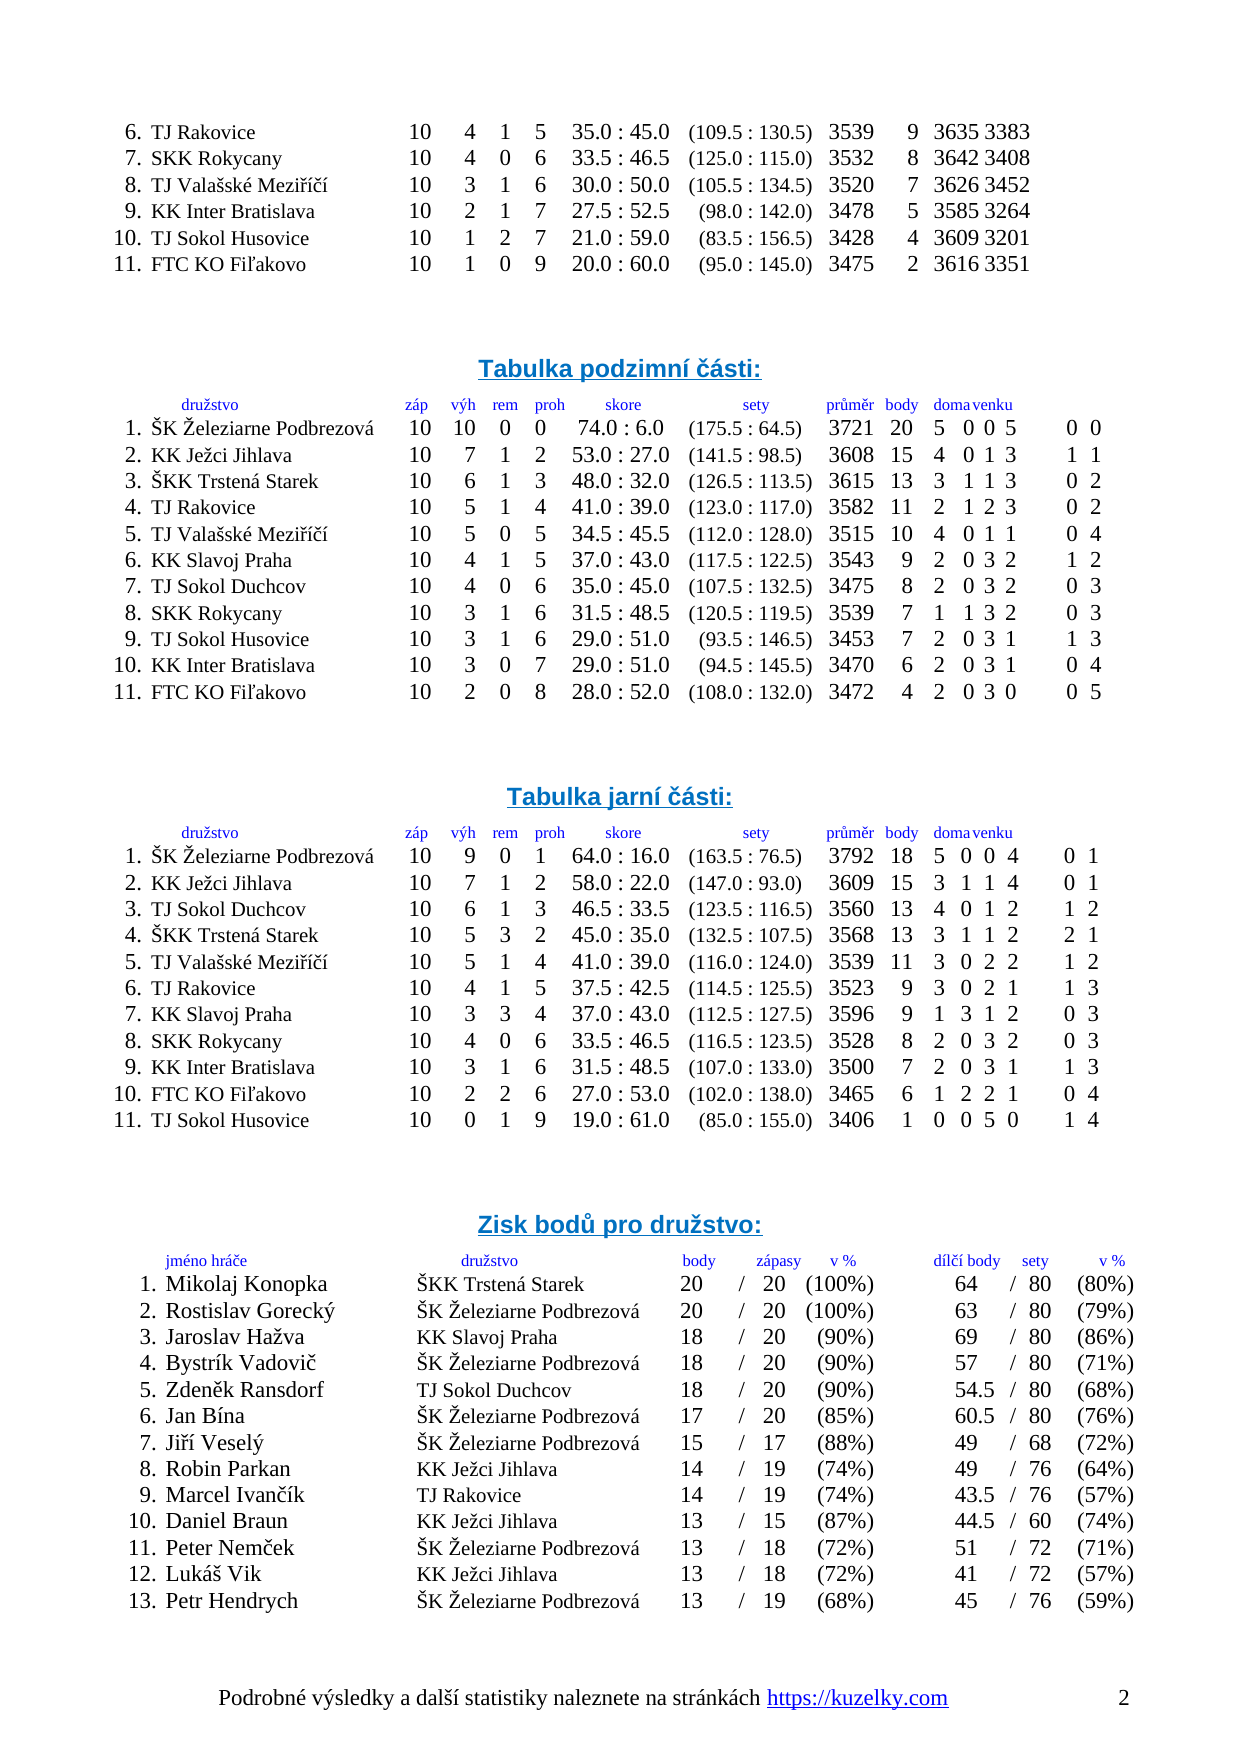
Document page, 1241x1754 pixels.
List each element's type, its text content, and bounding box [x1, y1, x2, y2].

text 5. Zdeněk Ransdorf TJ Sokol Duchcov 18 / 20 (90%) 54.5 / 80 (68%) [106, 1376, 1134, 1402]
text 11. FTC KO Fiľakovo 10 1 0 9 20.0 : 60.0 (95.0 : 145.0) 3475 2 3616 3351 [106, 250, 1134, 276]
text 9. TJ Sokol Husovice 10 3 1 6 29.0 : 51.0 (93.5 : 146.5) 3453 7 2 0 3 1 1 3 [106, 625, 1134, 652]
text 6. Jan Bína ŠK Železiarne Podbrezová 17 / 20 (85%) 60.5 / 80 (76%) [106, 1402, 1134, 1428]
text Tabulka podzimní části: [94, 354, 1145, 383]
text 7. KK Slavoj Praha 10 3 3 4 37.0 : 43.0 (112.5 : 127.5) 3596 9 1 3 1 2 0 3 [106, 1001, 1134, 1027]
text 6. TJ Rakovice 10 4 1 5 35.0 : 45.0 (109.5 : 130.5) 3539 9 3635 3383 [106, 118, 1134, 144]
text 4. TJ Rakovice 10 5 1 4 41.0 : 39.0 (123.0 : 117.0) 3582 11 2 1 2 3 0 2 [106, 493, 1134, 520]
text družstvo záp výh rem proh skore sety průměr body doma venku [106, 823, 1134, 842]
text 1. Mikolaj Konopka ŠKK Trstená Starek 20 / 20 (100%) 64 / 80 (80%) [106, 1270, 1134, 1297]
text Tabulka jarní části: [94, 782, 1145, 811]
text 9. KK Inter Bratislava 10 3 1 6 31.5 : 48.5 (107.0 : 133.0) 3500 7 2 0 3 1 1 3 [106, 1053, 1134, 1079]
text 6. TJ Rakovice 10 4 1 5 37.5 : 42.5 (114.5 : 125.5) 3523 9 3 0 2 1 1 3 [106, 974, 1134, 1001]
text 5. TJ Valašské Meziříčí 10 5 0 5 34.5 : 45.5 (112.0 : 128.0) 3515 10 4 0 1 1 0 4 [106, 520, 1134, 546]
text 1. ŠK Železiarne Podbrezová 10 9 0 1 64.0 : 16.0 (163.5 : 76.5) 3792 18 5 0 0 4 0 1 [106, 842, 1134, 869]
text 10. Daniel Braun KK Ježci Jihlava 13 / 15 (87%) 44.5 / 60 (74%) [106, 1508, 1134, 1534]
text 1. ŠK Železiarne Podbrezová 10 10 0 0 74.0 : 6.0 (175.5 : 64.5) 3721 20 5 0 0 5 0 0 [106, 414, 1134, 441]
text 3. ŠKK Trstená Starek 10 6 1 3 48.0 : 32.0 (126.5 : 113.5) 3615 13 3 1 1 3 0 2 [106, 467, 1134, 493]
text 10. TJ Sokol Husovice 10 1 2 7 21.0 : 59.0 (83.5 : 156.5) 3428 4 3609 3201 [106, 223, 1134, 250]
text 3. TJ Sokol Duchcov 10 6 1 3 46.5 : 33.5 (123.5 : 116.5) 3560 13 4 0 1 2 1 2 [106, 895, 1134, 921]
text 7. SKK Rokycany 10 4 0 6 33.5 : 46.5 (125.0 : 115.0) 3532 8 3642 3408 [106, 144, 1134, 171]
text 11. FTC KO Fiľakovo 10 2 0 8 28.0 : 52.0 (108.0 : 132.0) 3472 4 2 0 3 0 0 5 [106, 678, 1134, 704]
text 11. TJ Sokol Husovice 10 0 1 9 19.0 : 61.0 (85.0 : 155.0) 3406 1 0 0 5 0 1 4 [106, 1106, 1134, 1132]
text 6. KK Slavoj Praha 10 4 1 5 37.0 : 43.0 (117.5 : 122.5) 3543 9 2 0 3 2 1 2 [106, 546, 1134, 572]
text 10. KK Inter Bratislava 10 3 0 7 29.0 : 51.0 (94.5 : 145.5) 3470 6 2 0 3 1 0 4 [106, 652, 1134, 678]
text 7. Jiří Veselý ŠK Železiarne Podbrezová 15 / 17 (88%) 49 / 68 (72%) [106, 1428, 1134, 1455]
text 2. Rostislav Gorecký ŠK Železiarne Podbrezová 20 / 20 (100%) 63 / 80 (79%) [106, 1297, 1134, 1323]
text 9. Marcel Ivančík TJ Rakovice 14 / 19 (74%) 43.5 / 76 (57%) [106, 1481, 1134, 1508]
text 3. Jaroslav Hažva KK Slavoj Praha 18 / 20 (90%) 69 / 80 (86%) [106, 1323, 1134, 1349]
text 8. Robin Parkan KK Ježci Jihlava 14 / 19 (74%) 49 / 76 (64%) [106, 1455, 1134, 1481]
text družstvo záp výh rem proh skore sety průměr body doma venku [106, 395, 1134, 414]
text 12. Lukáš Vik KK Ježci Jihlava 13 / 18 (72%) 41 / 72 (57%) [106, 1560, 1134, 1587]
text 4. Bystrík Vadovič ŠK Železiarne Podbrezová 18 / 20 (90%) 57 / 80 (71%) [106, 1349, 1134, 1376]
text jméno hráče družstvo body zápasy v % dílčí body sety v % [106, 1251, 1134, 1270]
text 2. KK Ježci Jihlava 10 7 1 2 53.0 : 27.0 (141.5 : 98.5) 3608 15 4 0 1 3 1 1 [106, 441, 1134, 467]
text 2. KK Ježci Jihlava 10 7 1 2 58.0 : 22.0 (147.0 : 93.0) 3609 15 3 1 1 4 0 1 [106, 869, 1134, 895]
text 13. Petr Hendrych ŠK Železiarne Podbrezová 13 / 19 (68%) 45 / 76 (59%) [106, 1587, 1134, 1613]
text 4. ŠKK Trstená Starek 10 5 3 2 45.0 : 35.0 (132.5 : 107.5) 3568 13 3 1 1 2 2 1 [106, 921, 1134, 948]
text 9. KK Inter Bratislava 10 2 1 7 27.5 : 52.5 (98.0 : 142.0) 3478 5 3585 3264 [106, 197, 1134, 223]
text 5. TJ Valašské Meziříčí 10 5 1 4 41.0 : 39.0 (116.0 : 124.0) 3539 11 3 0 2 2 1 2 [106, 948, 1134, 974]
text 8. SKK Rokycany 10 3 1 6 31.5 : 48.5 (120.5 : 119.5) 3539 7 1 1 3 2 0 3 [106, 599, 1134, 625]
text Zisk bodů pro družstvo: [94, 1210, 1145, 1239]
text 8. TJ Valašské Meziříčí 10 3 1 6 30.0 : 50.0 (105.5 : 134.5) 3520 7 3626 3452 [106, 171, 1134, 197]
text 10. FTC KO Fiľakovo 10 2 2 6 27.0 : 53.0 (102.0 : 138.0) 3465 6 1 2 2 1 0 4 [106, 1079, 1134, 1106]
text 7. TJ Sokol Duchcov 10 4 0 6 35.0 : 45.0 (107.5 : 132.5) 3475 8 2 0 3 2 0 3 [106, 572, 1134, 599]
text 8. SKK Rokycany 10 4 0 6 33.5 : 46.5 (116.5 : 123.5) 3528 8 2 0 3 2 0 3 [106, 1027, 1134, 1053]
text 11. Peter Nemček ŠK Železiarne Podbrezová 13 / 18 (72%) 51 / 72 (71%) [106, 1534, 1134, 1560]
